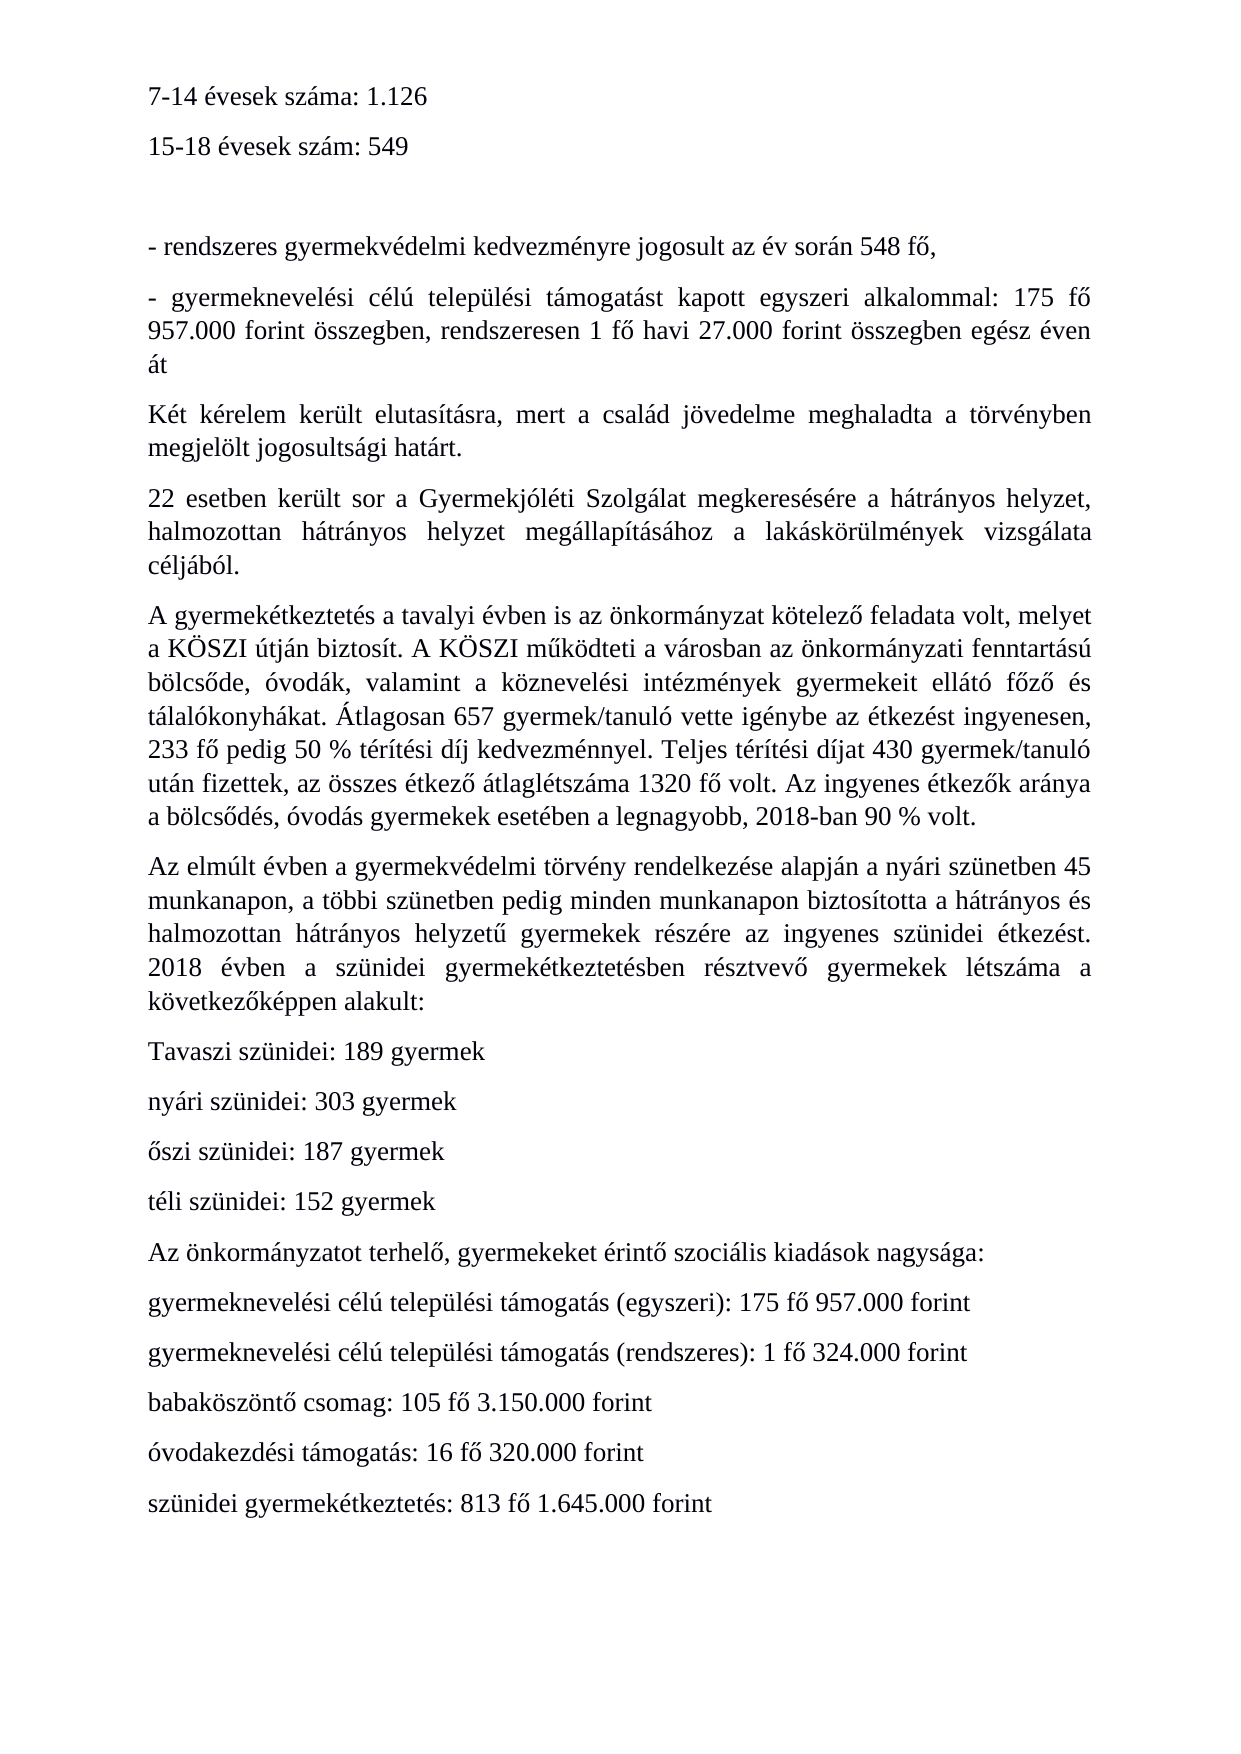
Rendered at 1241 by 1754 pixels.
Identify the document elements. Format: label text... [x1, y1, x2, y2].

text óvodakezdési támogatás: 16 fő 320.000 forint [148, 1436, 1093, 1468]
text őszi szünidei: 187 gyermek [148, 1135, 1093, 1166]
text Két kérelem került elutasításra, mert a család jövedelme meghaladta a törvényben megjelölt jogosultsági határt. [148, 398, 1093, 463]
text A gyermekétkeztetés a tavalyi évben is az önkormányzat kötelező feladata volt, melyet a KÖSZI útján biztosít. A KÖSZI működteti a városban az önkormányzati fenntartású bölcsőde, óvodák, valamint a köznevelési intézmények gyermekeit ellátó főző és tálalókonyhákat. Átlagosan 657 gyermek/tanuló vette igénybe az étkezést ingyenesen, 233 fő pedig 50 % térítési díj kedvezménnyel. Teljes térítési díjat 430 gyermek/tanuló után fizettek, az összes étkező átlaglétszáma 1320 fő volt. Az ingyenes étkezők aránya a bölcsődés, óvodás gyermekek esetében a legnagyobb, 2018-ban 90 % volt. [148, 599, 1093, 831]
text szünidei gyermekétkeztetés: 813 fő 1.645.000 forint [148, 1487, 1093, 1518]
text 7-14 évesek száma: 1.126 [148, 80, 1093, 111]
text Az elmúlt évben a gyermekvédelmi törvény rendelkezése alapján a nyári szünetben 45 munkanapon, a többi szünetben pedig minden munkanapon biztosította a hátrányos és halmozottan hátrányos helyzetű gyermekek részére az ingyenes szünidei étkezést. 2018 évben a szünidei gyermekétkeztetésben résztvevő gyermekek létszáma a következőképpen alakult: [148, 850, 1093, 1016]
text babaköszöntő csomag: 105 fő 3.150.000 forint [148, 1386, 1093, 1417]
text nyári szünidei: 303 gyermek [148, 1085, 1093, 1116]
text 22 esetben került sor a Gyermekjóléti Szolgálat megkeresésére a hátrányos helyzet, halmozottan hátrányos helyzet megállapításához a lakáskörülmények vizsgálata céljából. [148, 482, 1093, 580]
text - rendszeres gyermekvédelmi kedvezményre jogosult az év során 548 fő, [148, 230, 1093, 262]
text Az önkormányzatot terhelő, gyermekeket érintő szociális kiadások nagysága: [148, 1236, 1093, 1267]
text gyermeknevelési célú települési támogatás (rendszeres): 1 fő 324.000 forint [148, 1336, 1093, 1367]
text gyermeknevelési célú települési támogatás (egyszeri): 175 fő 957.000 forint [148, 1286, 1093, 1317]
text - gyermeknevelési célú települési támogatást kapott egyszeri alkalommal: 175 fő 957.000 forint összegben, rendszeresen 1 fő havi 27.000 forint összegben egész éven át [148, 281, 1093, 379]
text Tavaszi szünidei: 189 gyermek [148, 1035, 1093, 1066]
text téli szünidei: 152 gyermek [148, 1185, 1093, 1217]
text 15-18 évesek szám: 549 [148, 130, 1093, 161]
